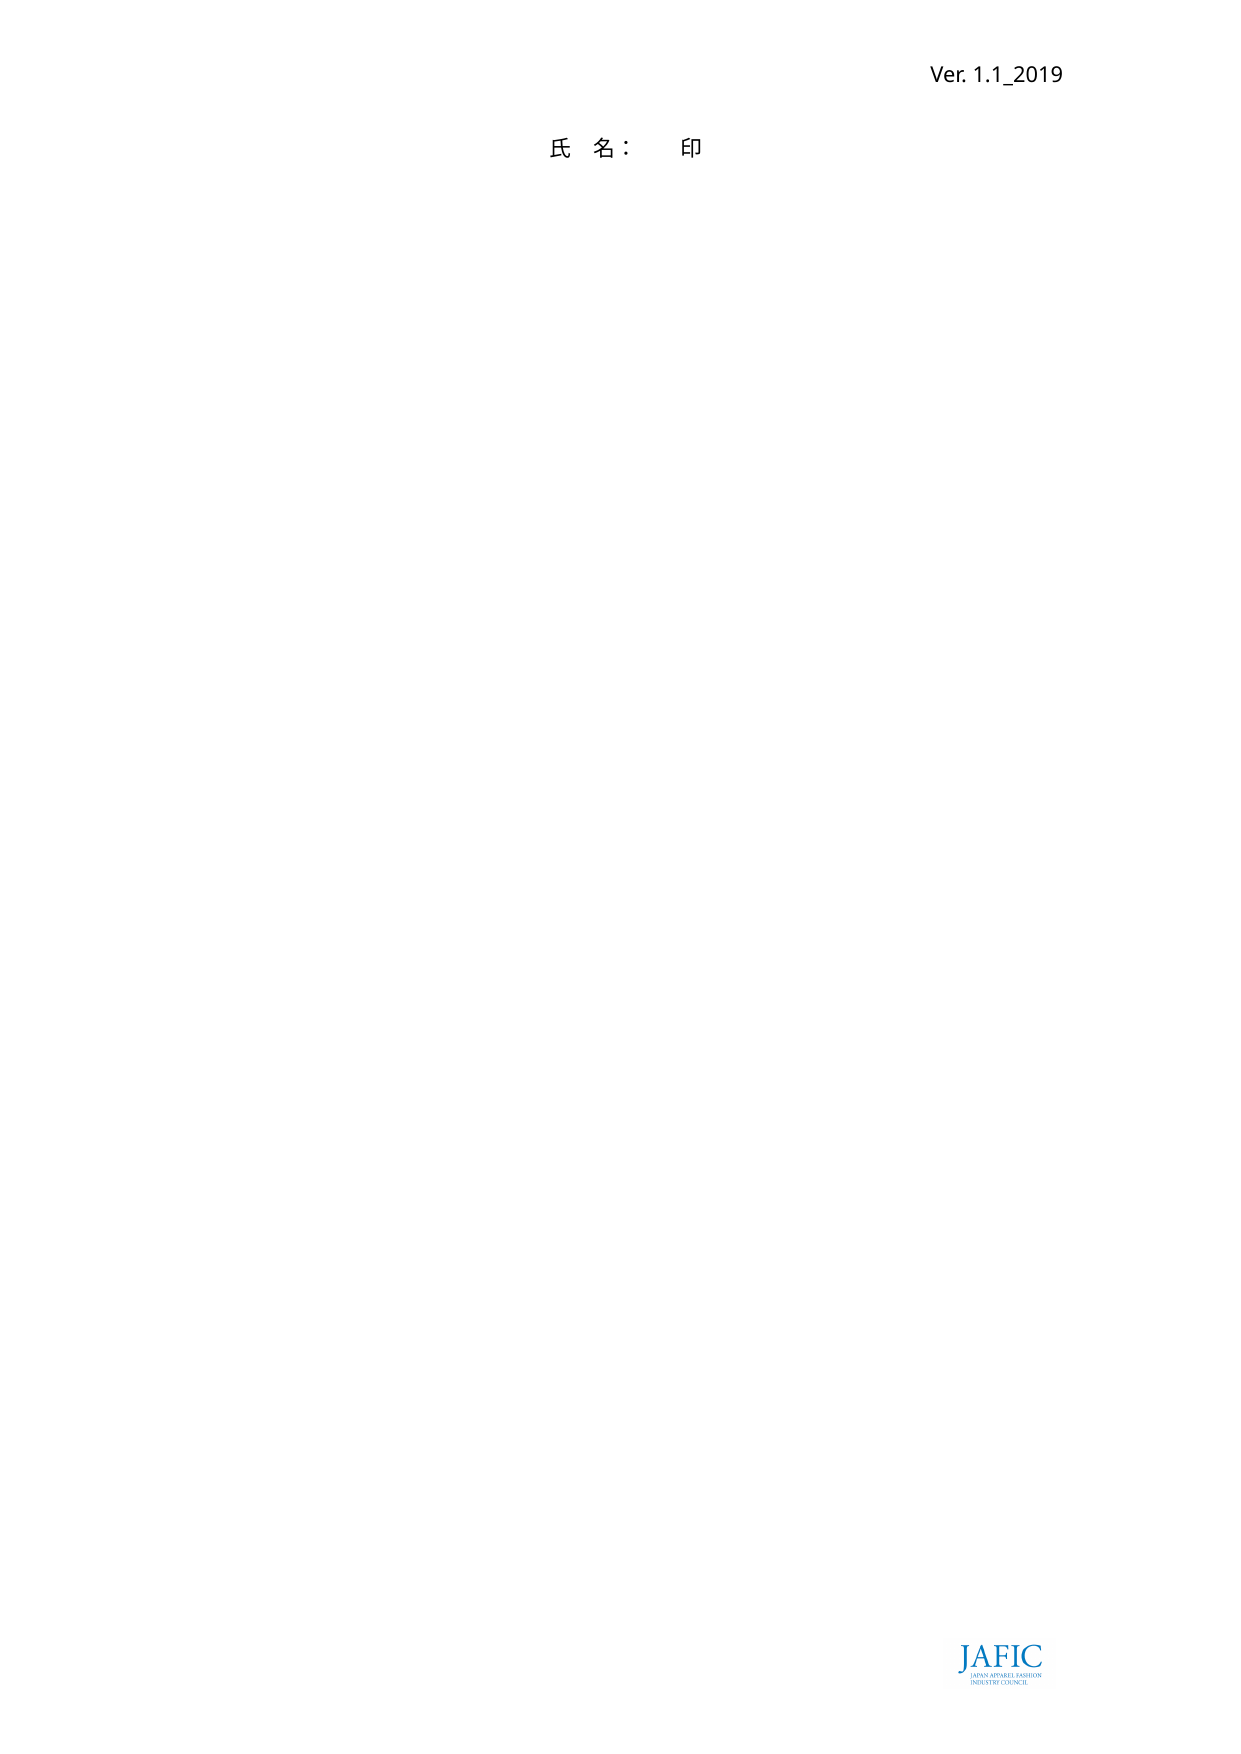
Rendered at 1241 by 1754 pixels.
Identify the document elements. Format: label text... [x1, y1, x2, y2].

text 氏 名： 印 [177, 128, 1074, 166]
